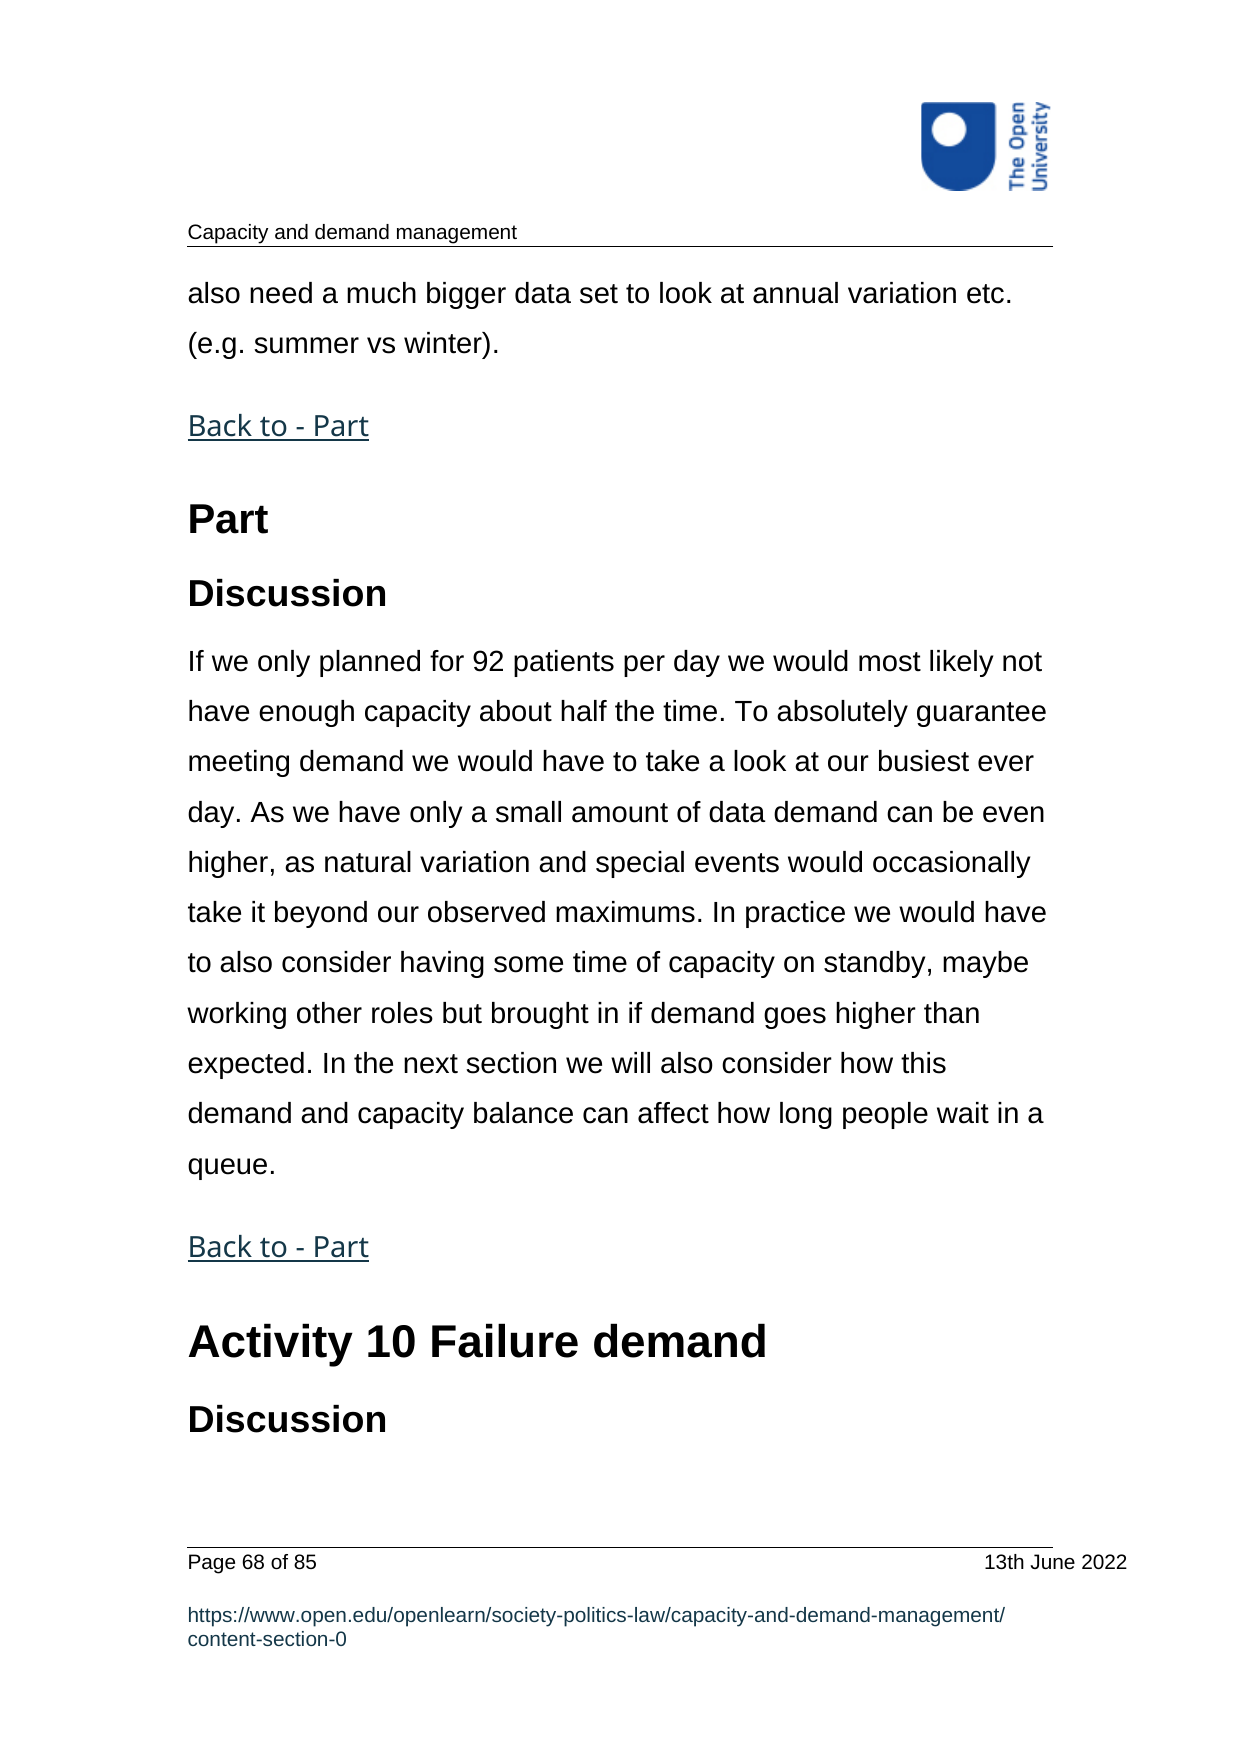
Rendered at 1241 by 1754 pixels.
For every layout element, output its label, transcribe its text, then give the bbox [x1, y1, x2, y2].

subtitle Activity 10 Failure demand [187, 1315, 1053, 1368]
text Back to - Part [187, 1226, 1053, 1266]
text Back to - Part [187, 406, 1053, 445]
picture [921, 102, 1052, 191]
text If we only planned for 92 patients per day we would most likely not have enough capacity about half the time. To absolutely guarantee meeting demand we would have to take a look at our busiest ever day. As we have only a small amount of data demand can be even higher, as natural variation and special events would occasionally take it beyond our observed maximums. In practice we would have to also consider having some time of capacity on standby, maybe working other roles but brought in if demand goes higher than expected. In the next section we will also consider how this demand and capacity balance can affect how long people wait in a queue. [187, 644, 1053, 1180]
subtitle Part [187, 494, 1053, 542]
subtitle Discussion [187, 571, 1053, 614]
subtitle Discussion [187, 1397, 1053, 1440]
